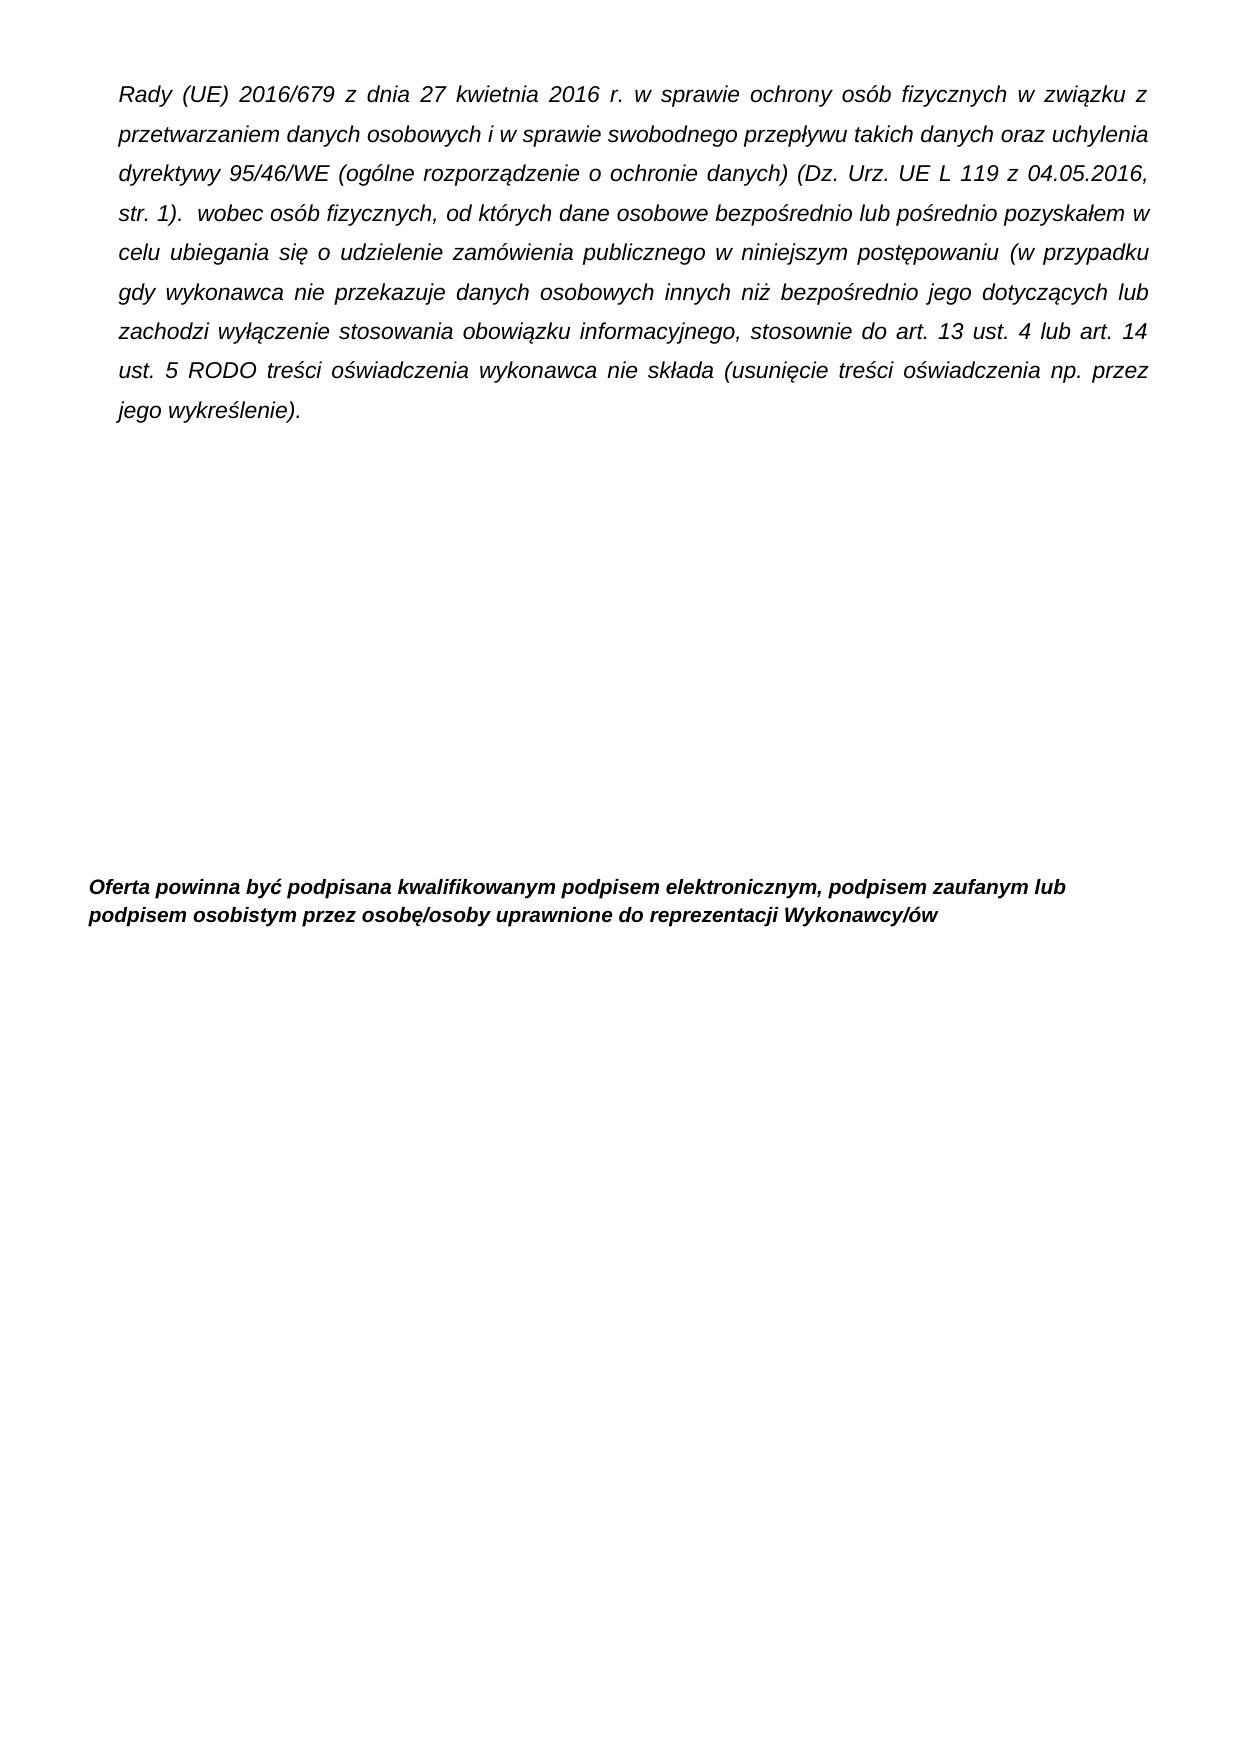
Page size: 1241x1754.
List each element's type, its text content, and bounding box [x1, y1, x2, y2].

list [118, 81, 1152, 423]
text Oferta powinna być podpisana kwalifikowanym podpisem elektronicznym, podpisem zaufanym lub podpisem osobistym przez osobę/osoby uprawnione do reprezentacji Wykonawcy/ów [89, 875, 1152, 926]
